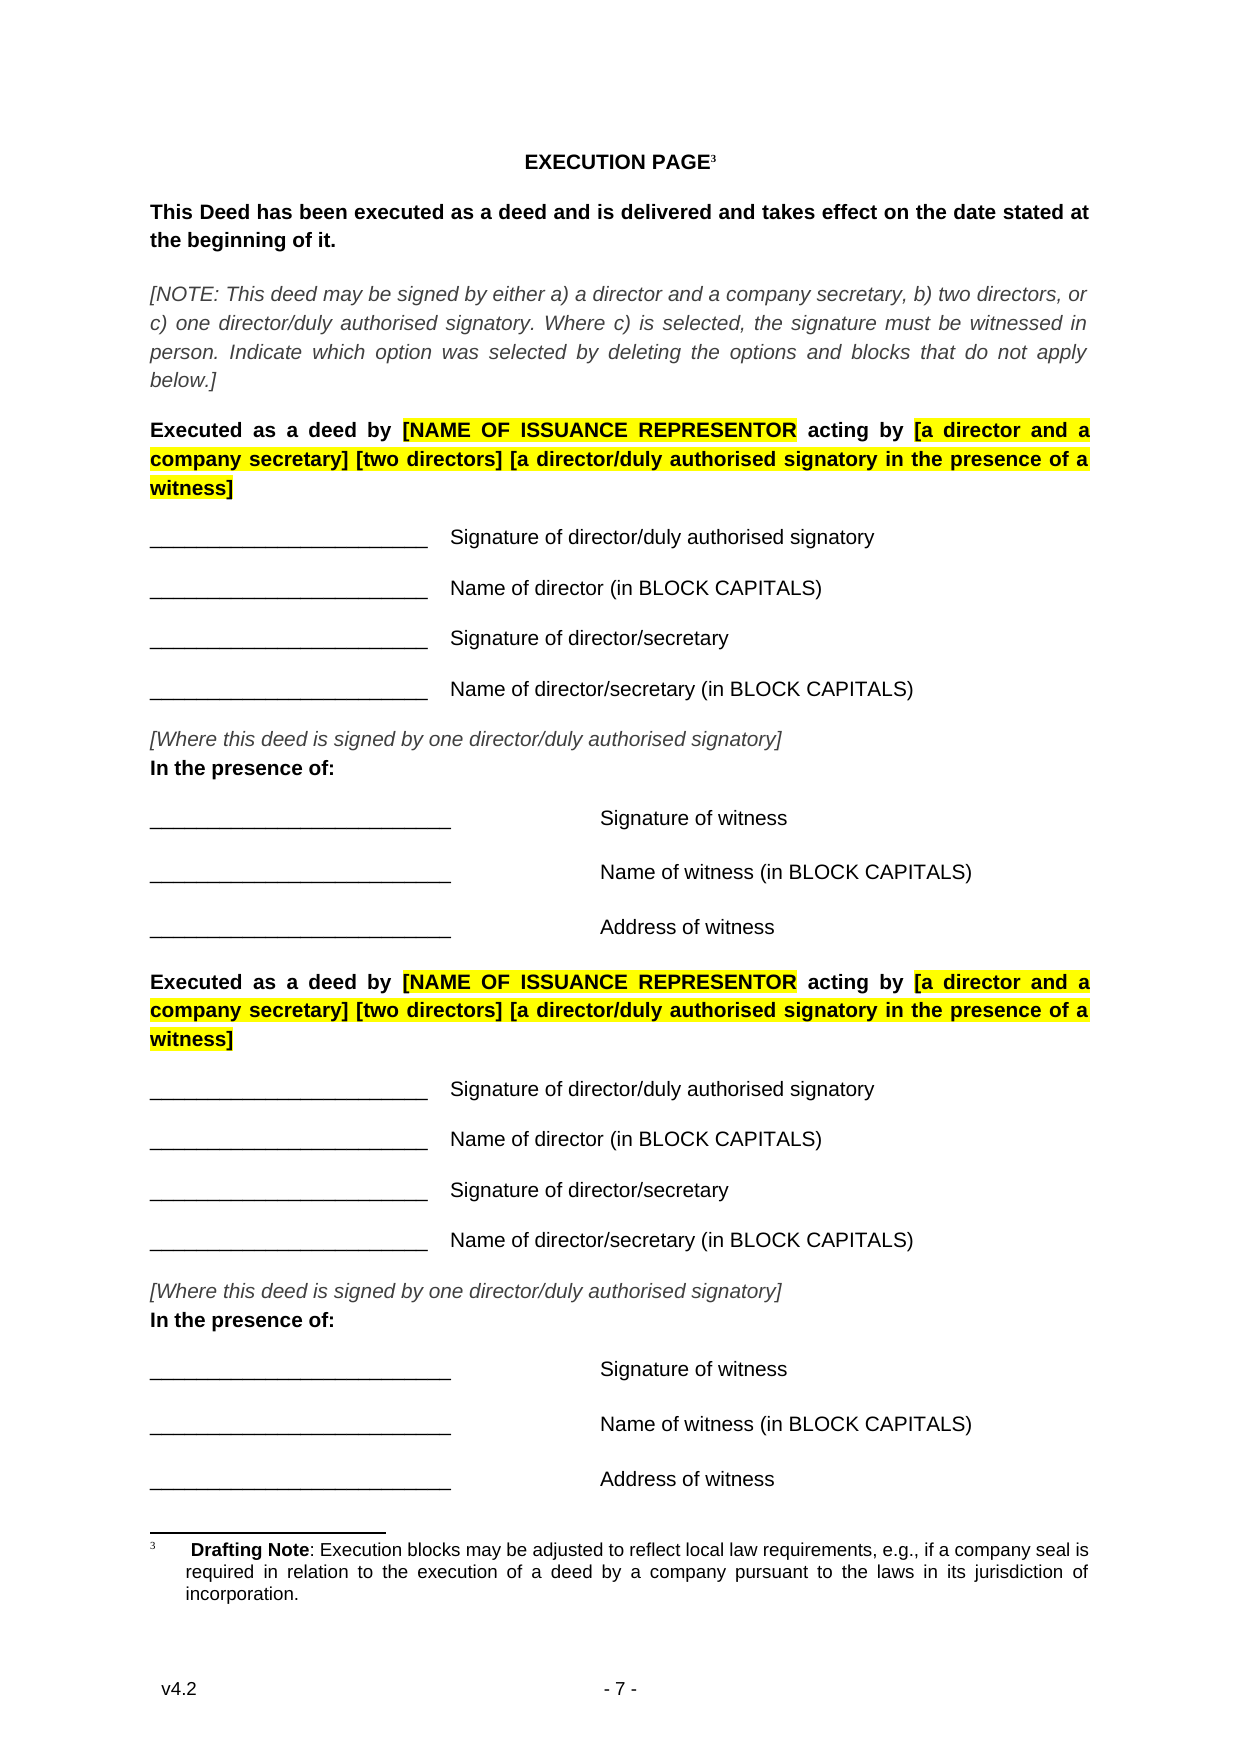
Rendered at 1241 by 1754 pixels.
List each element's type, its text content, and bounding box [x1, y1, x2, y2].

text Executed as a deed by [NAME OF ISSUANCE REPRESENTOR acting by [a director and a company secretary] [two directors] [a director/duly authorised signatory in the presence of a witness] [150, 969, 1090, 998]
text ________________________ Name of director/secretary (in BLOCK CAPITALS) [150, 677, 1090, 701]
text ________________________ Signature of director/duly authorised signatory [150, 525, 1090, 549]
text Executed as a deed by [NAME OF ISSUANCE REPRESENTOR acting by [a director and a company secretary] [two directors] [a director/duly authorised signatory in the presence of a witness] [150, 471, 1090, 499]
text ________________________ Signature of director/secretary [150, 626, 1090, 650]
text __________________________ Signature of witness [150, 1357, 1090, 1381]
text __________________________ Signature of witness [150, 805, 1090, 829]
text [Where this deed is signed by one director/duly authorised signatory] In the presence of: [150, 1279, 1090, 1331]
text __________________________ Address of witness [150, 915, 1090, 939]
text ________________________ Name of director/secretary (in BLOCK CAPITALS) [150, 1228, 1090, 1252]
text Executed as a deed by [NAME OF ISSUANCE REPRESENTOR acting by [a director and a company secretary] [two directors] [a director/duly authorised signatory in the presence of a witness] [150, 418, 1090, 447]
text __________________________ Name of witness (in BLOCK CAPITALS) [150, 1412, 1090, 1436]
text EXECUTION PAGE [150, 150, 1090, 174]
text Executed as a deed by [NAME OF ISSUANCE REPRESENTOR acting by [a director and a company secretary] [two directors] [a director/duly authorised signatory in the presence of a witness] [150, 1022, 1090, 1051]
text ________________________ Signature of director/secretary [150, 1178, 1090, 1202]
text [NOTE: This deed may be signed by either a) a director and a company secretary, b) two directors, or c) one director/duly authorised signatory. Where c) is selected, the signature must be witnessed in person. Indicate which option was selected by deleting the options and blocks that do not apply below.] [150, 282, 1090, 392]
text ________________________ Signature of director/duly authorised signatory [150, 1077, 1090, 1101]
text ________________________ Name of director (in BLOCK CAPITALS) [150, 576, 1090, 599]
text This Deed has been executed as a deed and is delivered and takes effect on the date stated at the beginning of it. [150, 199, 1090, 252]
text ________________________ Name of director (in BLOCK CAPITALS) [150, 1127, 1090, 1151]
text [Where this deed is signed by one director/duly authorised signatory] In the presence of: [150, 727, 1090, 780]
text __________________________ Address of witness [150, 1466, 1090, 1490]
text __________________________ Name of witness (in BLOCK CAPITALS) [150, 860, 1090, 884]
